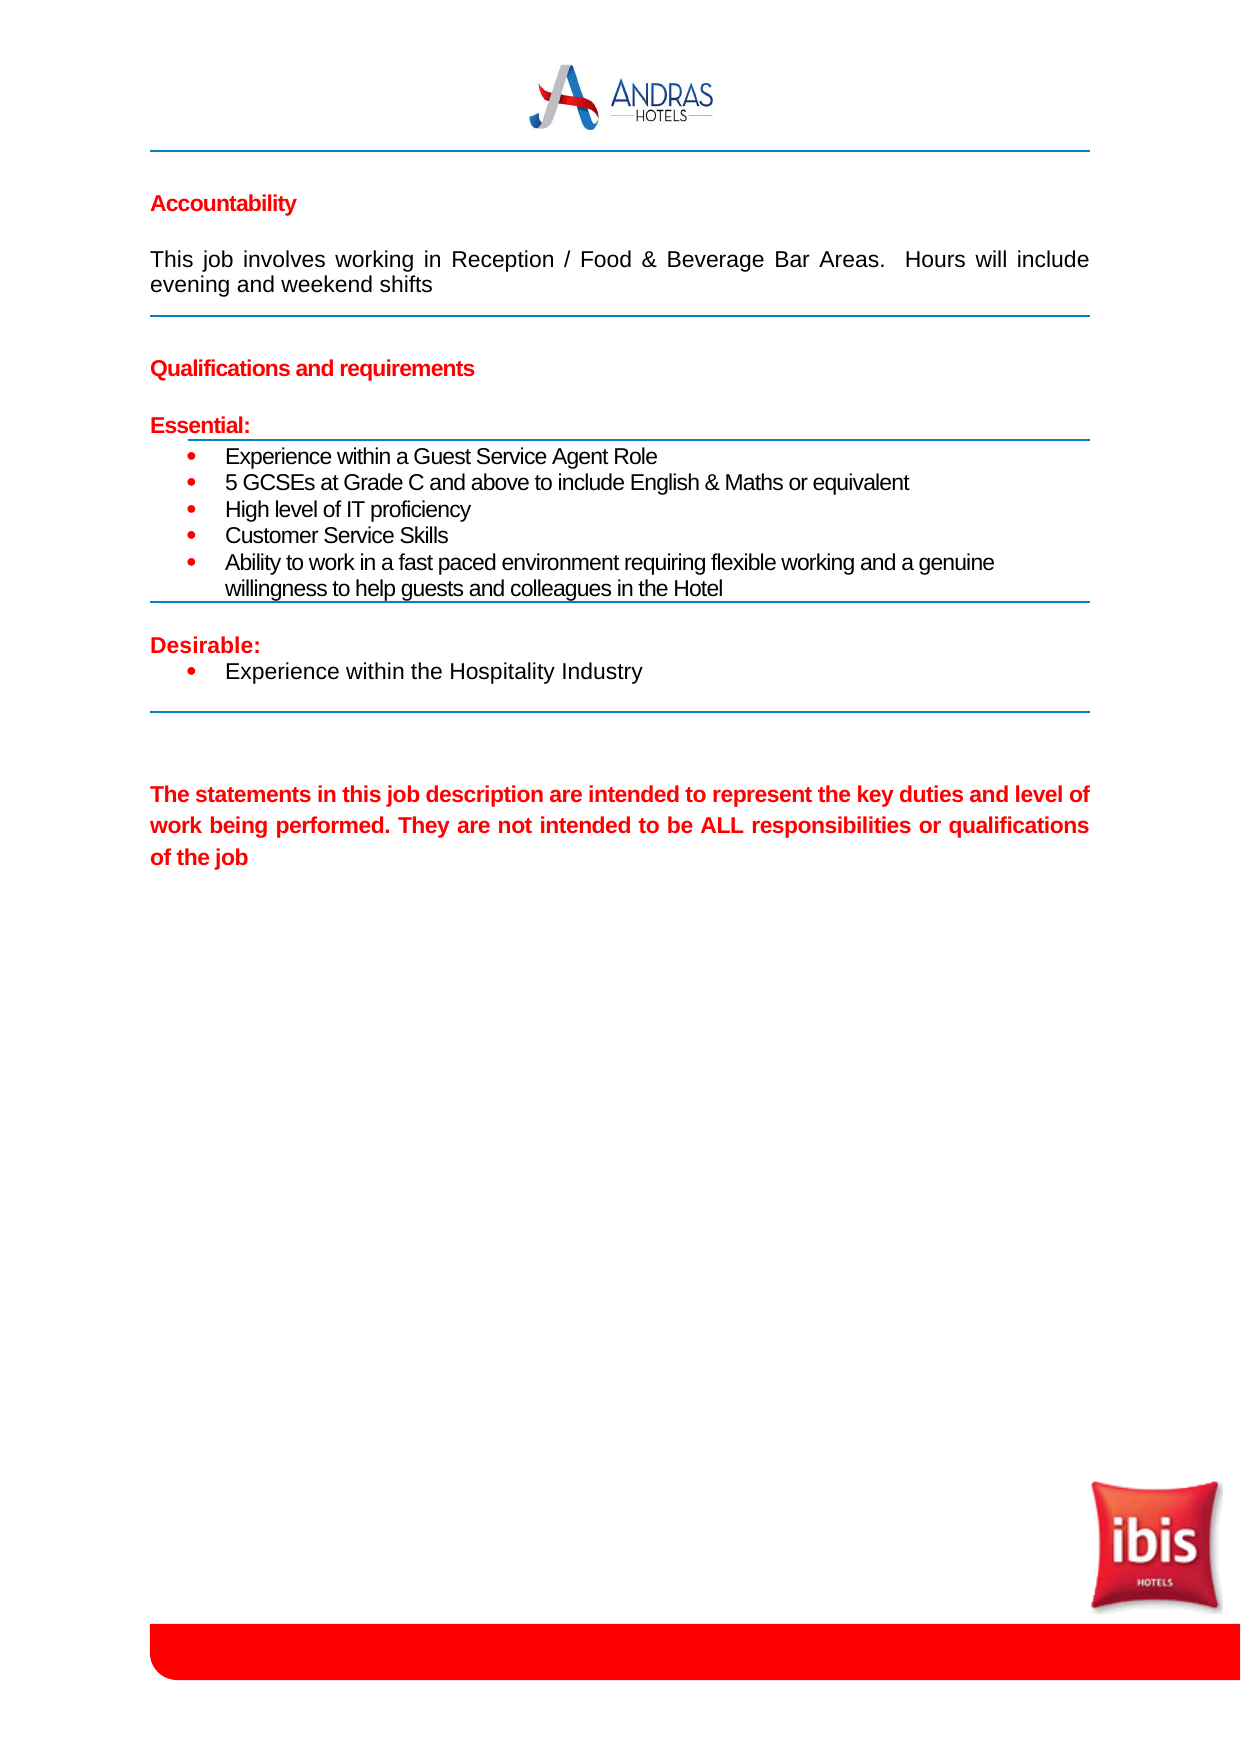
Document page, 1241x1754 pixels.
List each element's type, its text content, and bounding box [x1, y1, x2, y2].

subtitle Ability to work in a fast paced environment requiring flexible working and a genuine willingness to help guests and colleagues in the Hotel [187, 544, 1090, 601]
picture [1090, 1481, 1223, 1614]
subtitle Customer Service Skills [187, 518, 1090, 544]
subtitle Qualifications and requirements [150, 317, 1090, 381]
list Experience within the Hospitality Industry [187, 658, 1090, 684]
text The statements in this job description are intended to represent the key duties and level of work being performed. They are not intended to be ALL responsibilities or qualifications of the job [150, 759, 1090, 871]
picture [526, 58, 714, 131]
subtitle Accountability [150, 152, 1090, 217]
text Desirable: [150, 632, 1090, 658]
subtitle 5 GCSEs at Grade C and above to include English & Maths or equivalent [187, 465, 1090, 492]
subtitle High level of IT proficiency [187, 492, 1090, 518]
text This job involves working in Reception / Food & Beverage Bar Areas. Hours will include evening and weekend shifts [150, 248, 1090, 298]
subtitle Experience within a Guest Service Agent Role [187, 440, 1090, 465]
subtitle Essential: [150, 408, 1090, 439]
